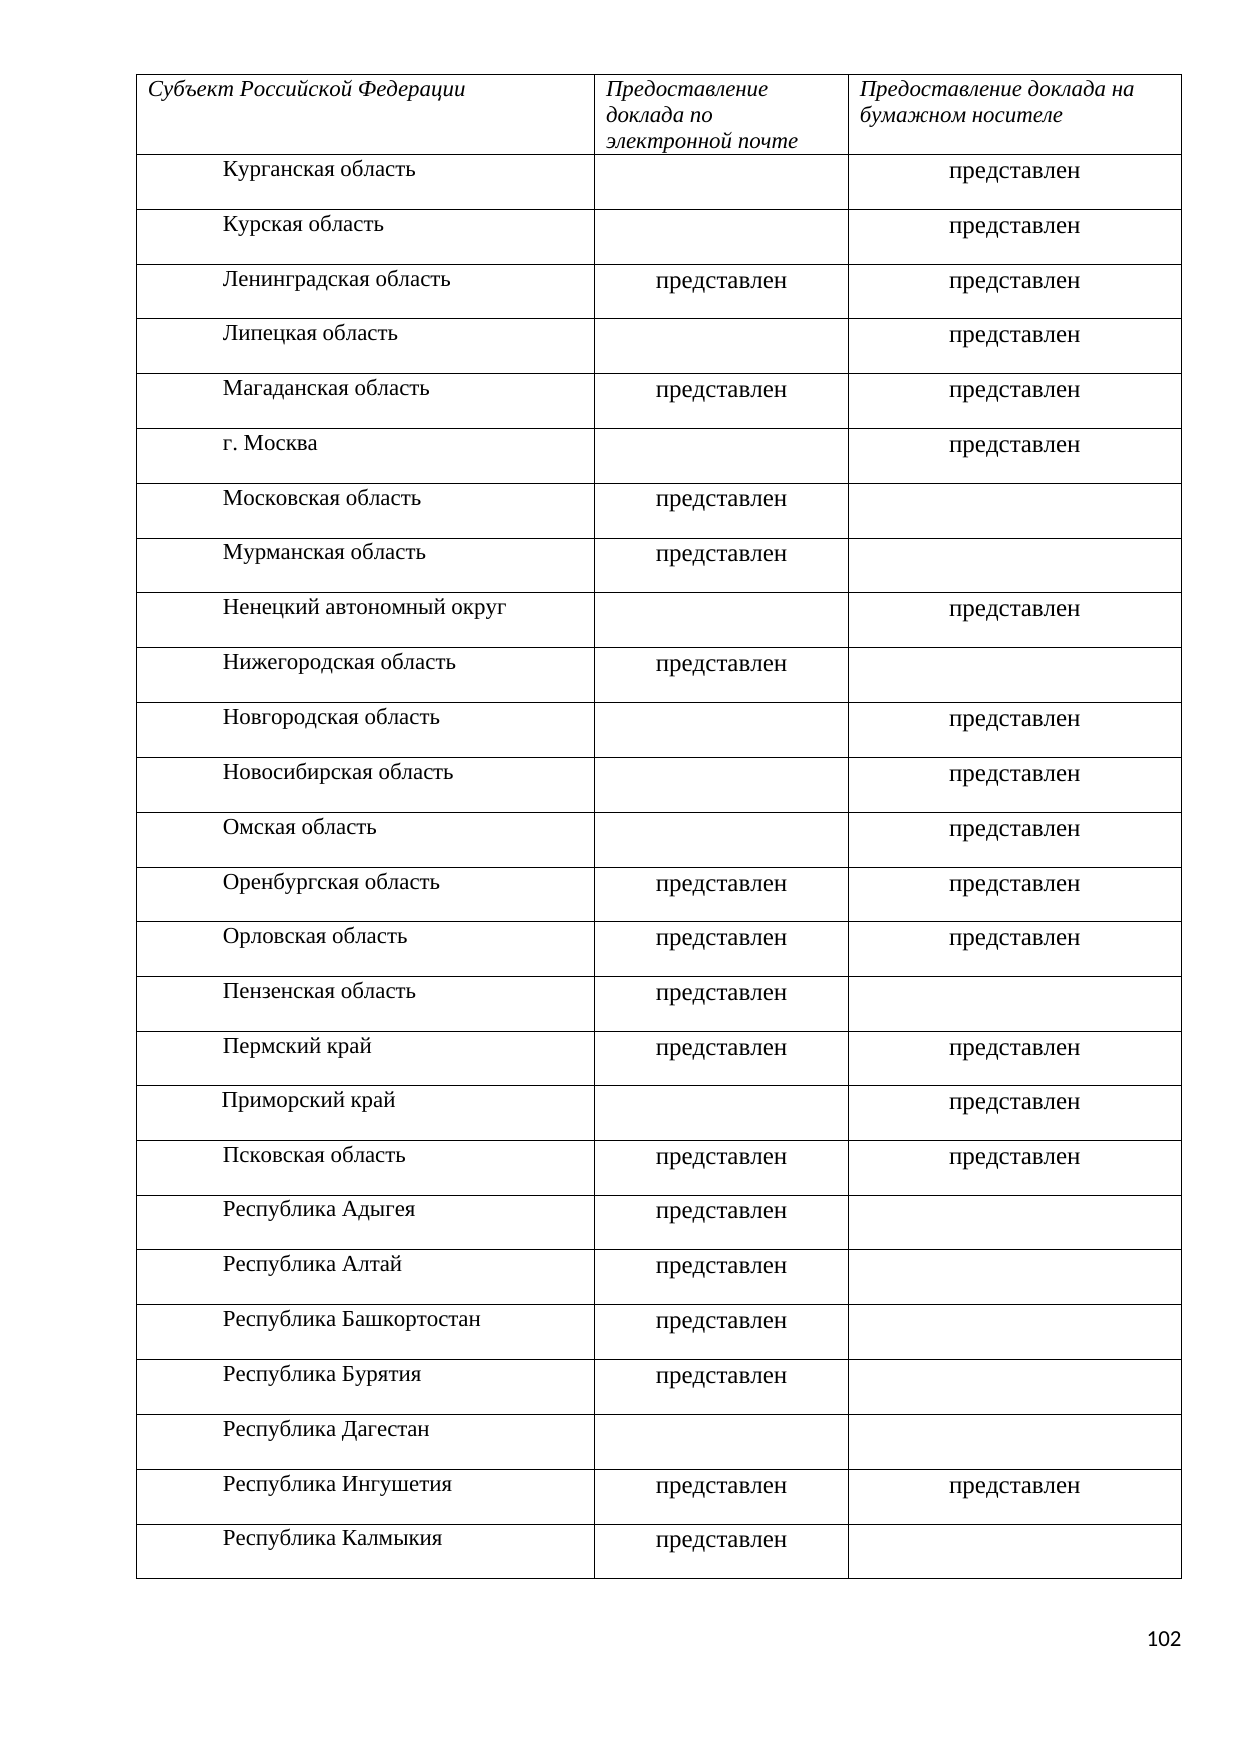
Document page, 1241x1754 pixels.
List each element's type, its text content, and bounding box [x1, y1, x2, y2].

table_cell [849, 1415, 1181, 1469]
table_cell представлен [595, 868, 848, 921]
table_cell Приморский край [137, 1086, 594, 1140]
table_cell представлен [849, 813, 1181, 867]
table_cell представлен [849, 155, 1181, 209]
table_cell [595, 703, 848, 757]
table_cell представлен [849, 922, 1181, 976]
table_cell [595, 319, 848, 373]
table_cell [849, 977, 1181, 1031]
table_cell представлен [595, 1525, 848, 1578]
table_cell Республика Бурятия [137, 1360, 594, 1414]
table_cell [595, 1415, 848, 1469]
table_header Предоставление доклада на бумажном носителе [849, 75, 1181, 154]
table_cell представлен [595, 977, 848, 1031]
table_cell [849, 1196, 1181, 1249]
table_cell представлен [595, 1032, 848, 1085]
table_cell [595, 758, 848, 812]
table_cell Нижегородская область [137, 648, 594, 702]
table_cell представлен [595, 1305, 848, 1359]
table_cell представлен [849, 703, 1181, 757]
table_cell представлен [849, 374, 1181, 428]
table_cell [595, 593, 848, 647]
table_cell [595, 429, 848, 482]
table_cell представлен [849, 593, 1181, 647]
table_cell представлен [595, 1470, 848, 1523]
table_cell представлен [849, 758, 1181, 812]
table_cell [849, 484, 1181, 537]
table_cell представлен [849, 1032, 1181, 1085]
table_cell представлен [849, 265, 1181, 318]
table_cell Ненецкий автономный округ [137, 593, 594, 647]
table_cell представлен [595, 1141, 848, 1194]
table_cell Республика Калмыкия [137, 1525, 594, 1578]
table_cell представлен [849, 868, 1181, 921]
table_cell Республика Башкортостан [137, 1305, 594, 1359]
table_cell [849, 1305, 1181, 1359]
table_header Предоставление доклада по электронной почте [595, 75, 848, 154]
table_cell [595, 1086, 848, 1140]
table_cell Пензенская область [137, 977, 594, 1031]
table_cell Псковская область [137, 1141, 594, 1194]
table_cell Республика Ингушетия [137, 1470, 594, 1523]
table_cell Орловская область [137, 922, 594, 976]
table_cell представлен [595, 648, 848, 702]
table_cell Курская область [137, 210, 594, 264]
table_cell Республика Адыгея [137, 1196, 594, 1249]
table_cell Курганская область [137, 155, 594, 209]
table_cell представлен [595, 374, 848, 428]
table_cell Омская область [137, 813, 594, 867]
table_cell представлен [595, 484, 848, 537]
table_cell представлен [849, 1086, 1181, 1140]
table_cell [849, 1525, 1181, 1578]
table_cell представлен [595, 1250, 848, 1304]
table_cell [849, 1360, 1181, 1414]
table_cell [595, 210, 848, 264]
table_cell Московская область [137, 484, 594, 537]
table_cell представлен [849, 1141, 1181, 1194]
table_cell представлен [595, 265, 848, 318]
table_cell Магаданская область [137, 374, 594, 428]
table_cell представлен [595, 1360, 848, 1414]
table_cell [849, 539, 1181, 592]
table_cell представлен [849, 429, 1181, 482]
table_cell представлен [595, 922, 848, 976]
table_cell [849, 1250, 1181, 1304]
table_cell представлен [595, 539, 848, 592]
table_cell Пермский край [137, 1032, 594, 1085]
table_cell представлен [849, 1470, 1181, 1523]
table_header Субъект Российской Федерации [137, 75, 594, 154]
table_cell представлен [595, 1196, 848, 1249]
table_cell Республика Дагестан [137, 1415, 594, 1469]
table_cell Новосибирская область [137, 758, 594, 812]
table_cell Оренбургская область [137, 868, 594, 921]
table_cell [595, 813, 848, 867]
table_cell Мурманская область [137, 539, 594, 592]
table_cell Липецкая область [137, 319, 594, 373]
table_cell [849, 648, 1181, 702]
table_cell Новгородская область [137, 703, 594, 757]
table_cell Республика Алтай [137, 1250, 594, 1304]
table_cell Ленинградская область [137, 265, 594, 318]
table_cell представлен [849, 319, 1181, 373]
table_cell представлен [849, 210, 1181, 264]
table_cell г. Москва [137, 429, 594, 482]
table_cell [595, 155, 848, 209]
